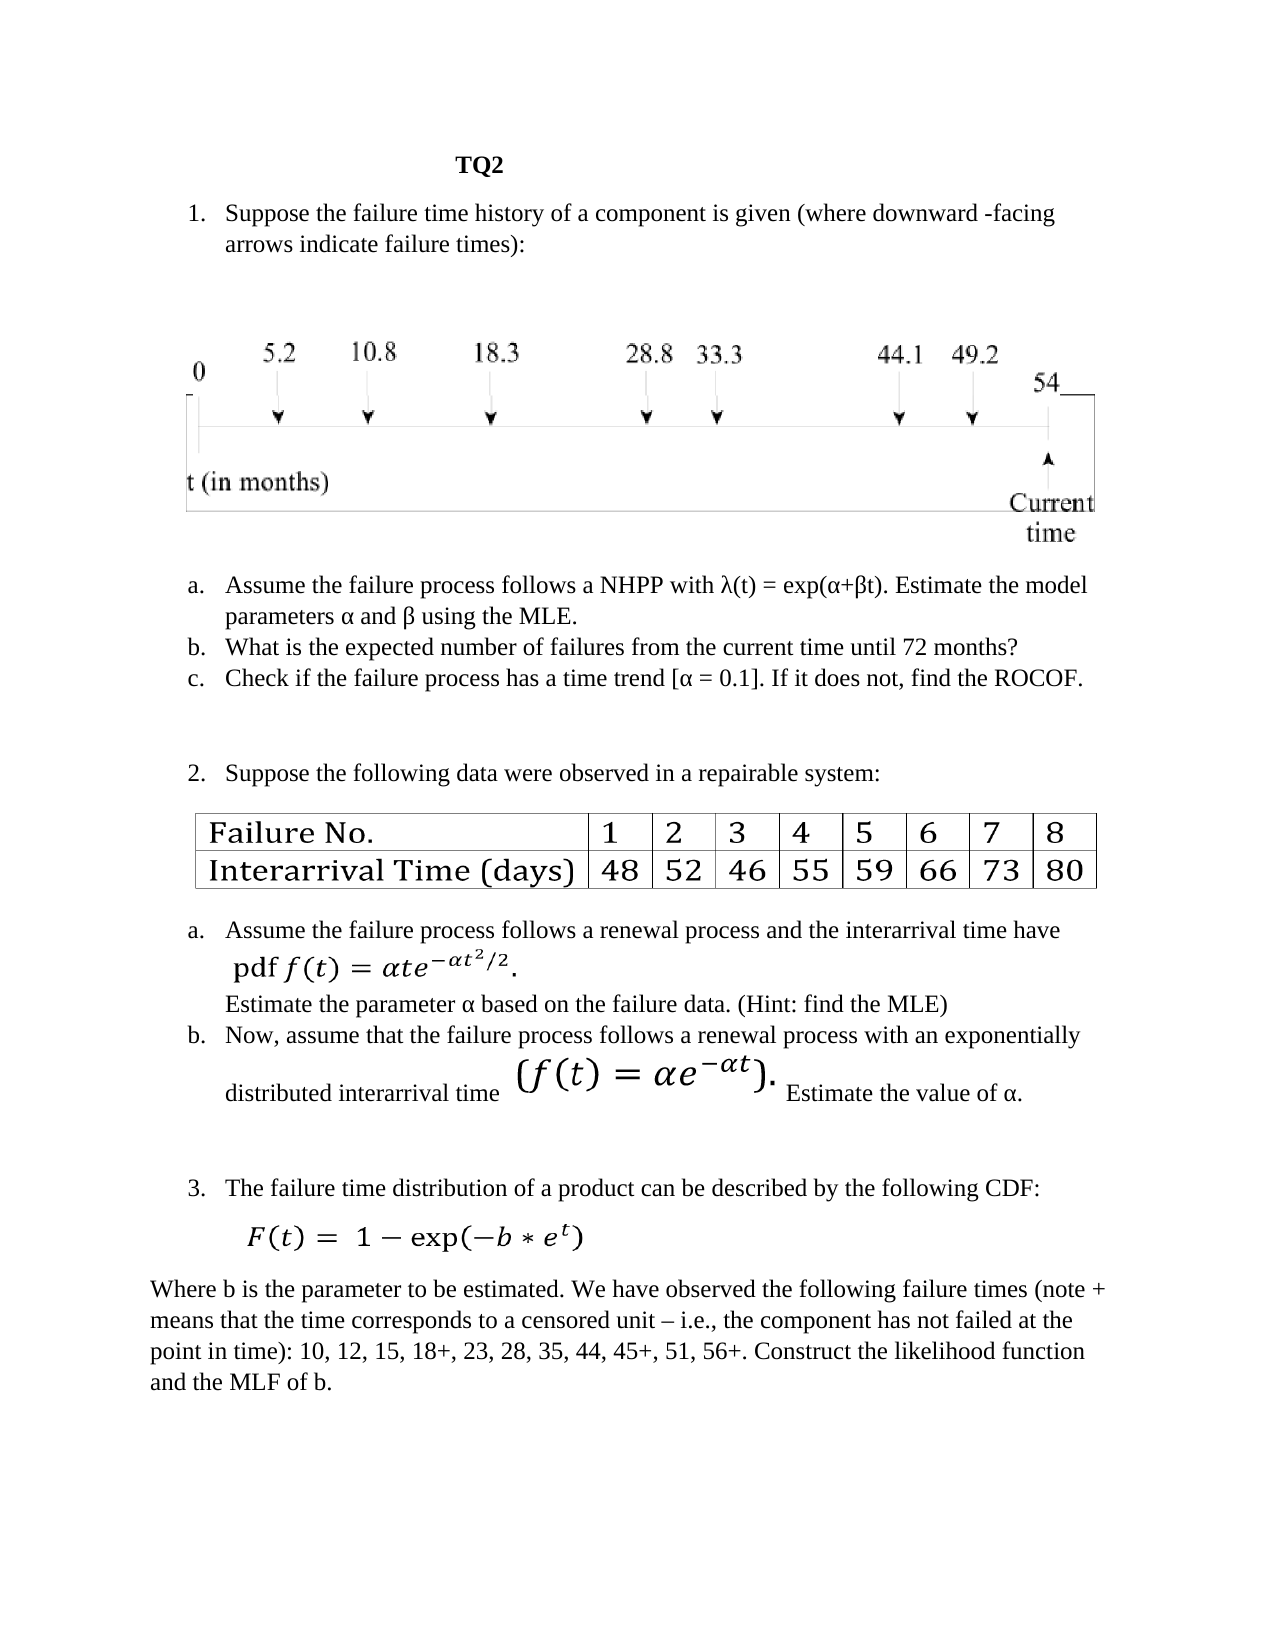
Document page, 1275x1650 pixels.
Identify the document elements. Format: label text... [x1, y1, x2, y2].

list Assume the failure process follows a renewal process and the interarrival time have [187, 915, 1125, 944]
list What is the expected number of failures from the current time until 72 months? [187, 632, 1125, 661]
list Assume the failure process follows a NHPP with λ(t) = exp(α+βt). Estimate the model parameters α and β using the MLE. [187, 570, 1125, 630]
picture [187, 806, 1107, 897]
text Where b is the parameter to be estimated. We have observed the following failure times (note + means that the time corresponds to a censored unit – i.e., the component has not failed at the point in time): 10, 12, 15, 18+, 23, 28, 35, 44, 45+, 51, 56+. Construct the likelihood function and the MLF of b. [150, 1274, 1125, 1396]
text TQ2 [150, 150, 1125, 179]
picture [225, 946, 517, 987]
list The failure time distribution of a product can be described by the following CDF: [187, 1173, 1125, 1202]
picture [506, 1051, 780, 1101]
picture [150, 307, 1125, 551]
list Suppose the failure time history of a component is given (where downward -facing arrows indicate failure times): [187, 198, 1125, 257]
list Estimate the parameter α based on the failure data. (Hint: find the MLE) [225, 989, 1125, 1018]
list Check if the failure process has a time trend [α = 0.1]. If it does not, find the ROCOF. [187, 663, 1125, 692]
list Now, assume that the failure process follows a renewal process with an exponentially distributed interarrival time Estimate the value of α. [187, 1020, 1125, 1106]
list Suppose the following data were observed in a repairable system: [187, 758, 1125, 787]
picture [237, 1220, 594, 1256]
